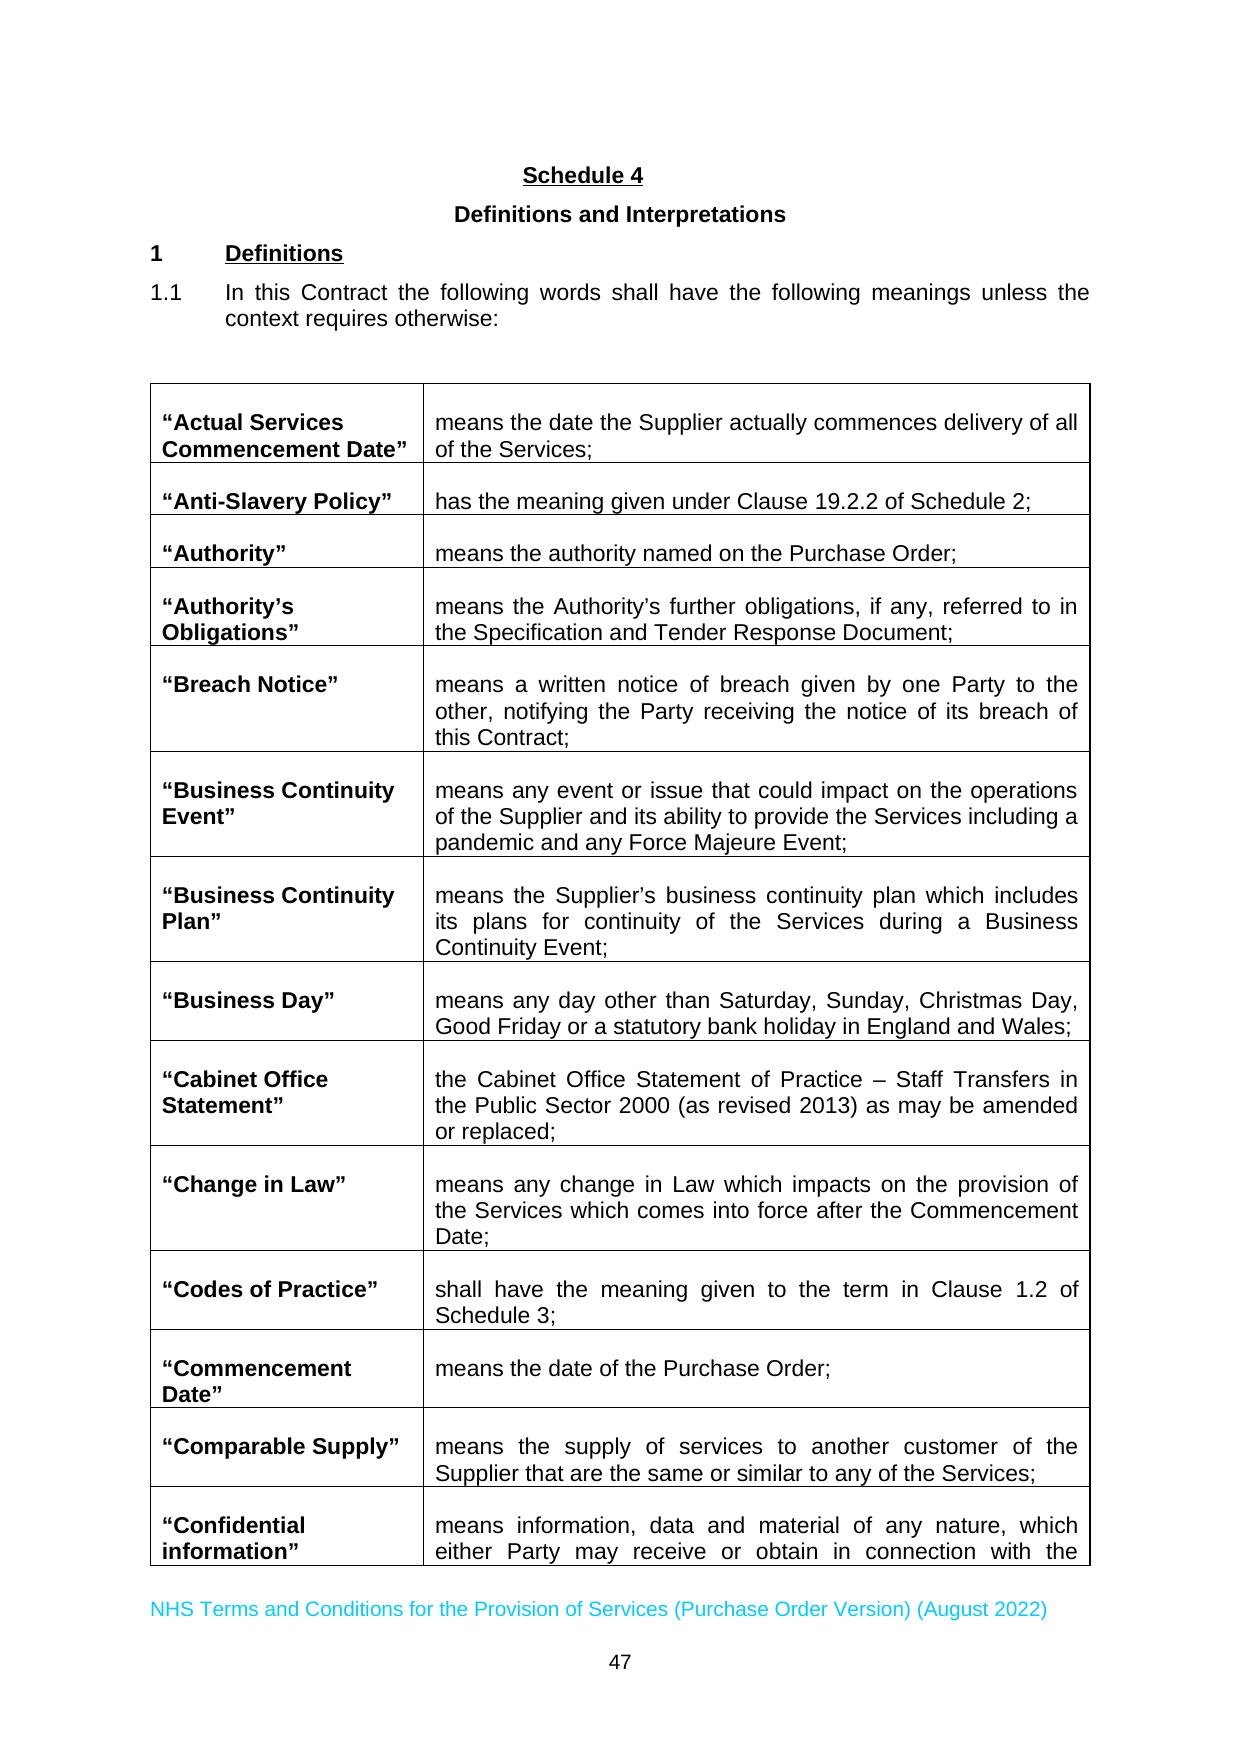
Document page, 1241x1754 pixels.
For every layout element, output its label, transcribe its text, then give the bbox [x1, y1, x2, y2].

table_cell means the supply of services to another customer of the Supplier that are the same or similar to any of the Services; [424, 1408, 1089, 1486]
table_cell means any day other than Saturday, Sunday, Christmas Day, Good Friday or a statutory bank holiday in England and Wales; [424, 962, 1089, 1039]
table_cell “Change in Law” [151, 1146, 423, 1250]
table_cell “Business Continuity Plan” [151, 857, 423, 961]
table_cell means any event or issue that could impact on the operations of the Supplier and its ability to provide the Services including a pandemic and any Force Majeure Event; [424, 752, 1089, 856]
table_cell “Authority” [151, 515, 423, 567]
table_cell “Cabinet Office Statement” [151, 1041, 423, 1144]
table_cell has the meaning given under Clause 19.2.2 of Schedule 2; [424, 463, 1089, 514]
table_cell means the authority named on the Purchase Order; [424, 515, 1089, 567]
subtitle Definitions [150, 240, 1090, 267]
table_cell the Cabinet Office Statement of Practice – Staff Transfers in the Public Sector 2000 (as revised 2013) as may be amended or replaced; [424, 1041, 1089, 1144]
table_cell “Comparable Supply” [151, 1408, 423, 1486]
table_header “Actual Services Commencement Date” [151, 384, 423, 462]
table_cell “Authority’s Obligations” [151, 568, 423, 645]
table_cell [151, 1487, 423, 1565]
table_cell “Anti-Slavery Policy” [151, 463, 423, 514]
table_cell means the date of the Purchase Order; [424, 1330, 1089, 1407]
table_cell means a written notice of breach given by one Party to the other, notifying the Party receiving the notice of its breach of this Contract; [424, 646, 1089, 751]
table_cell means any change in Law which impacts on the provision of the Services which comes into force after the Commencement Date; [424, 1146, 1089, 1250]
table_cell “Business Day” [151, 962, 423, 1039]
table_cell “Codes of Practice” [151, 1251, 423, 1328]
subtitle In this Contract the following words shall have the following meanings unless the context requires otherwise: [150, 279, 1090, 332]
table_cell “Breach Notice” [151, 646, 423, 751]
table_cell “Commencement Date” [151, 1330, 423, 1407]
table_cell means the Authority’s further obligations, if any, referred to in the Specification and Tender Response Document; [424, 568, 1089, 645]
table_cell means the Supplier’s business continuity plan which includes its plans for continuity of the Services during a Business Continuity Event; [424, 857, 1089, 961]
table_header means the date the Supplier actually commences delivery of all of the Services; [424, 384, 1089, 462]
table_cell shall have the meaning given to the term in Clause 1.2 of Schedule 3; [424, 1251, 1089, 1328]
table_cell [424, 1487, 1089, 1565]
list Definitions and Interpretations [150, 201, 1090, 228]
table_cell “Business Continuity Event” [151, 752, 423, 856]
